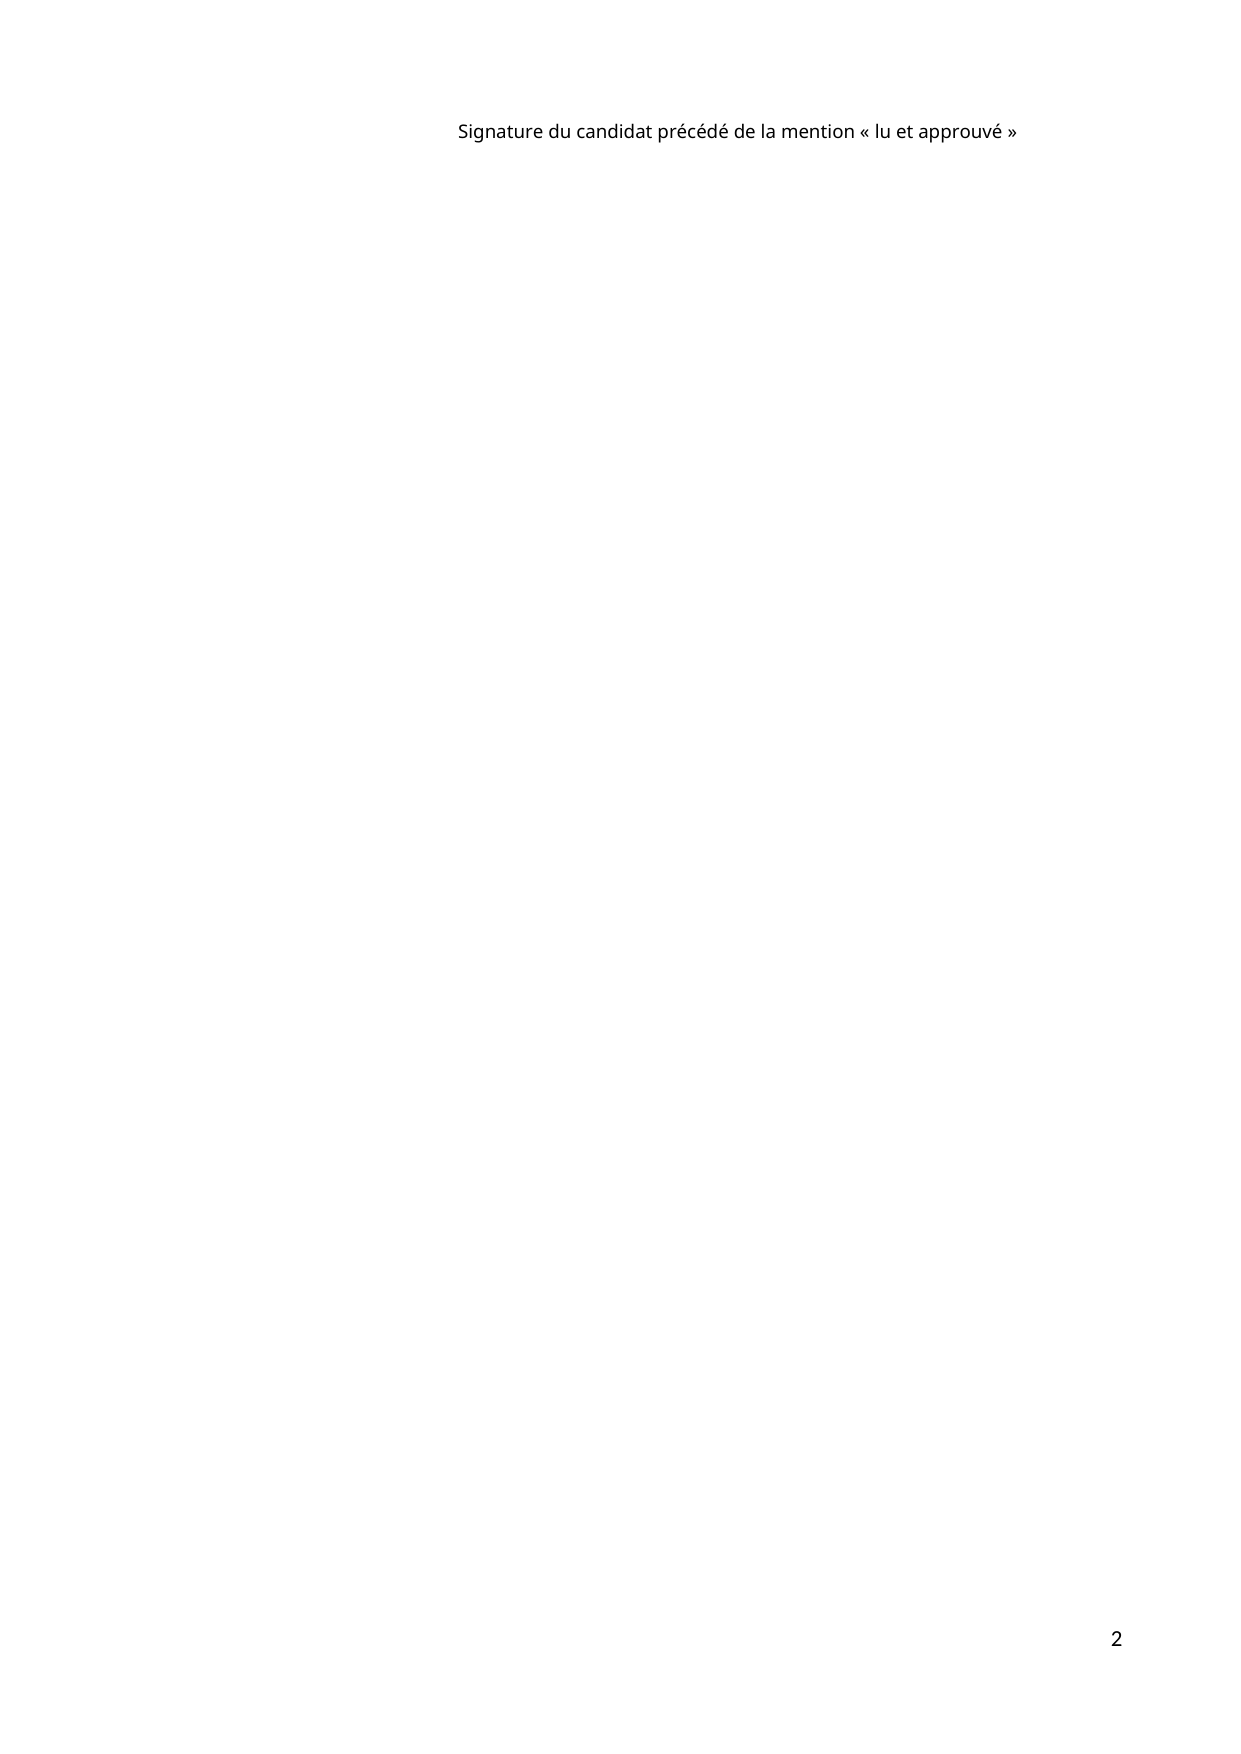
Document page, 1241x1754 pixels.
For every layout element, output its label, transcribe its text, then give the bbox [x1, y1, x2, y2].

text Signature du candidat précédé de la mention « lu et approuvé » [118, 118, 1093, 144]
